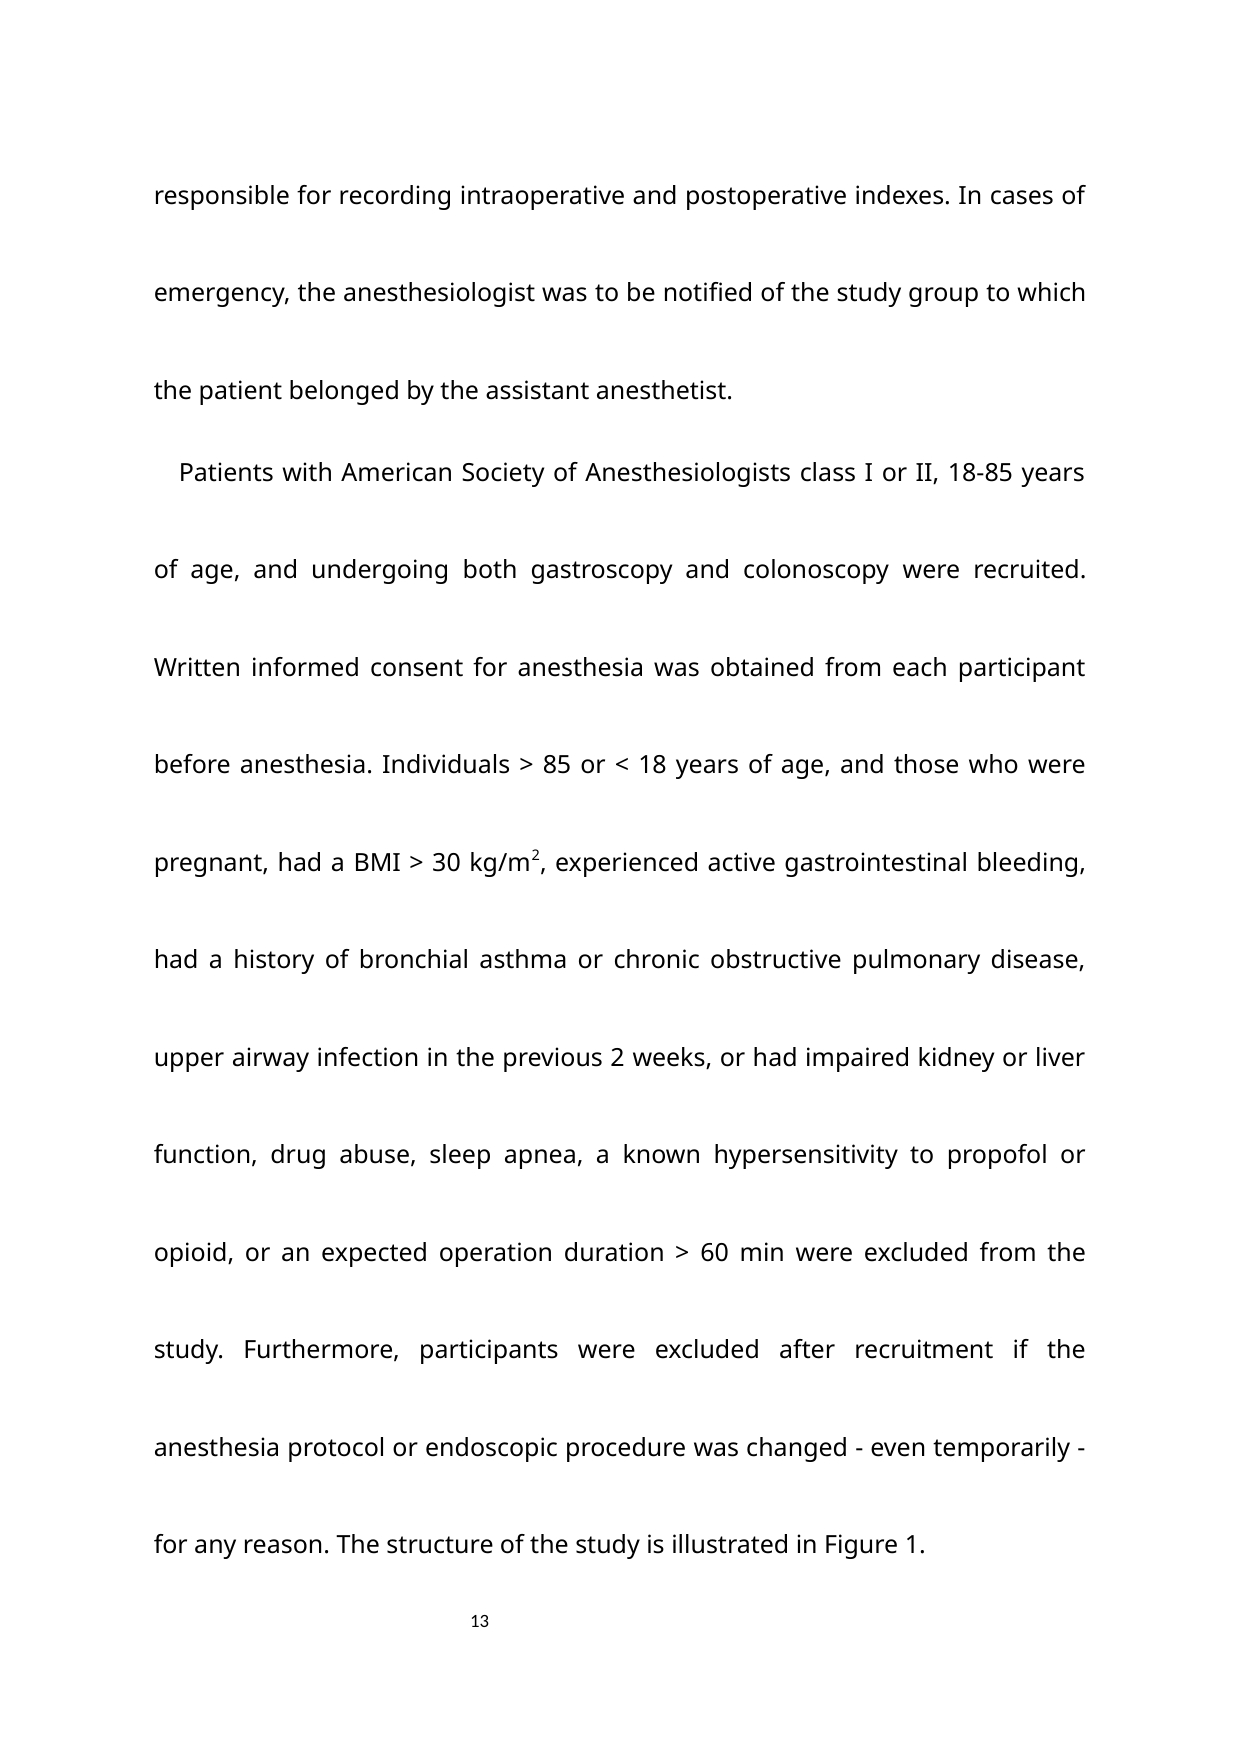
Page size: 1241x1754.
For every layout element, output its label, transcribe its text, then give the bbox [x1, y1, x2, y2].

text Patients with American Society of Anesthesiologists class I or II, 18-85 years of age, and undergoing both gastroscopy and colonoscopy were recruited. Written informed consent for anesthesia was obtained from each participant before anesthesia. Individuals > 85 or < 18 years of age, and those who were pregnant, had a BMI > 30 kg/m2, experienced active gastrointestinal bleeding, had a history of bronchial asthma or chronic obstructive pulmonary disease, upper airway infection in the previous 2 weeks, or had impaired kidney or liver function, drug abuse, sleep apnea, a known hypersensitivity to propofol or opioid, or an expected operation duration > 60 min were excluded from the study. Furthermore, participants were excluded after recruitment if the anesthesia protocol or endoscopic procedure was changed - even temporarily - for any reason. The structure of the study is illustrated in Figure 1. [153, 439, 1087, 1576]
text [153, 162, 1087, 422]
